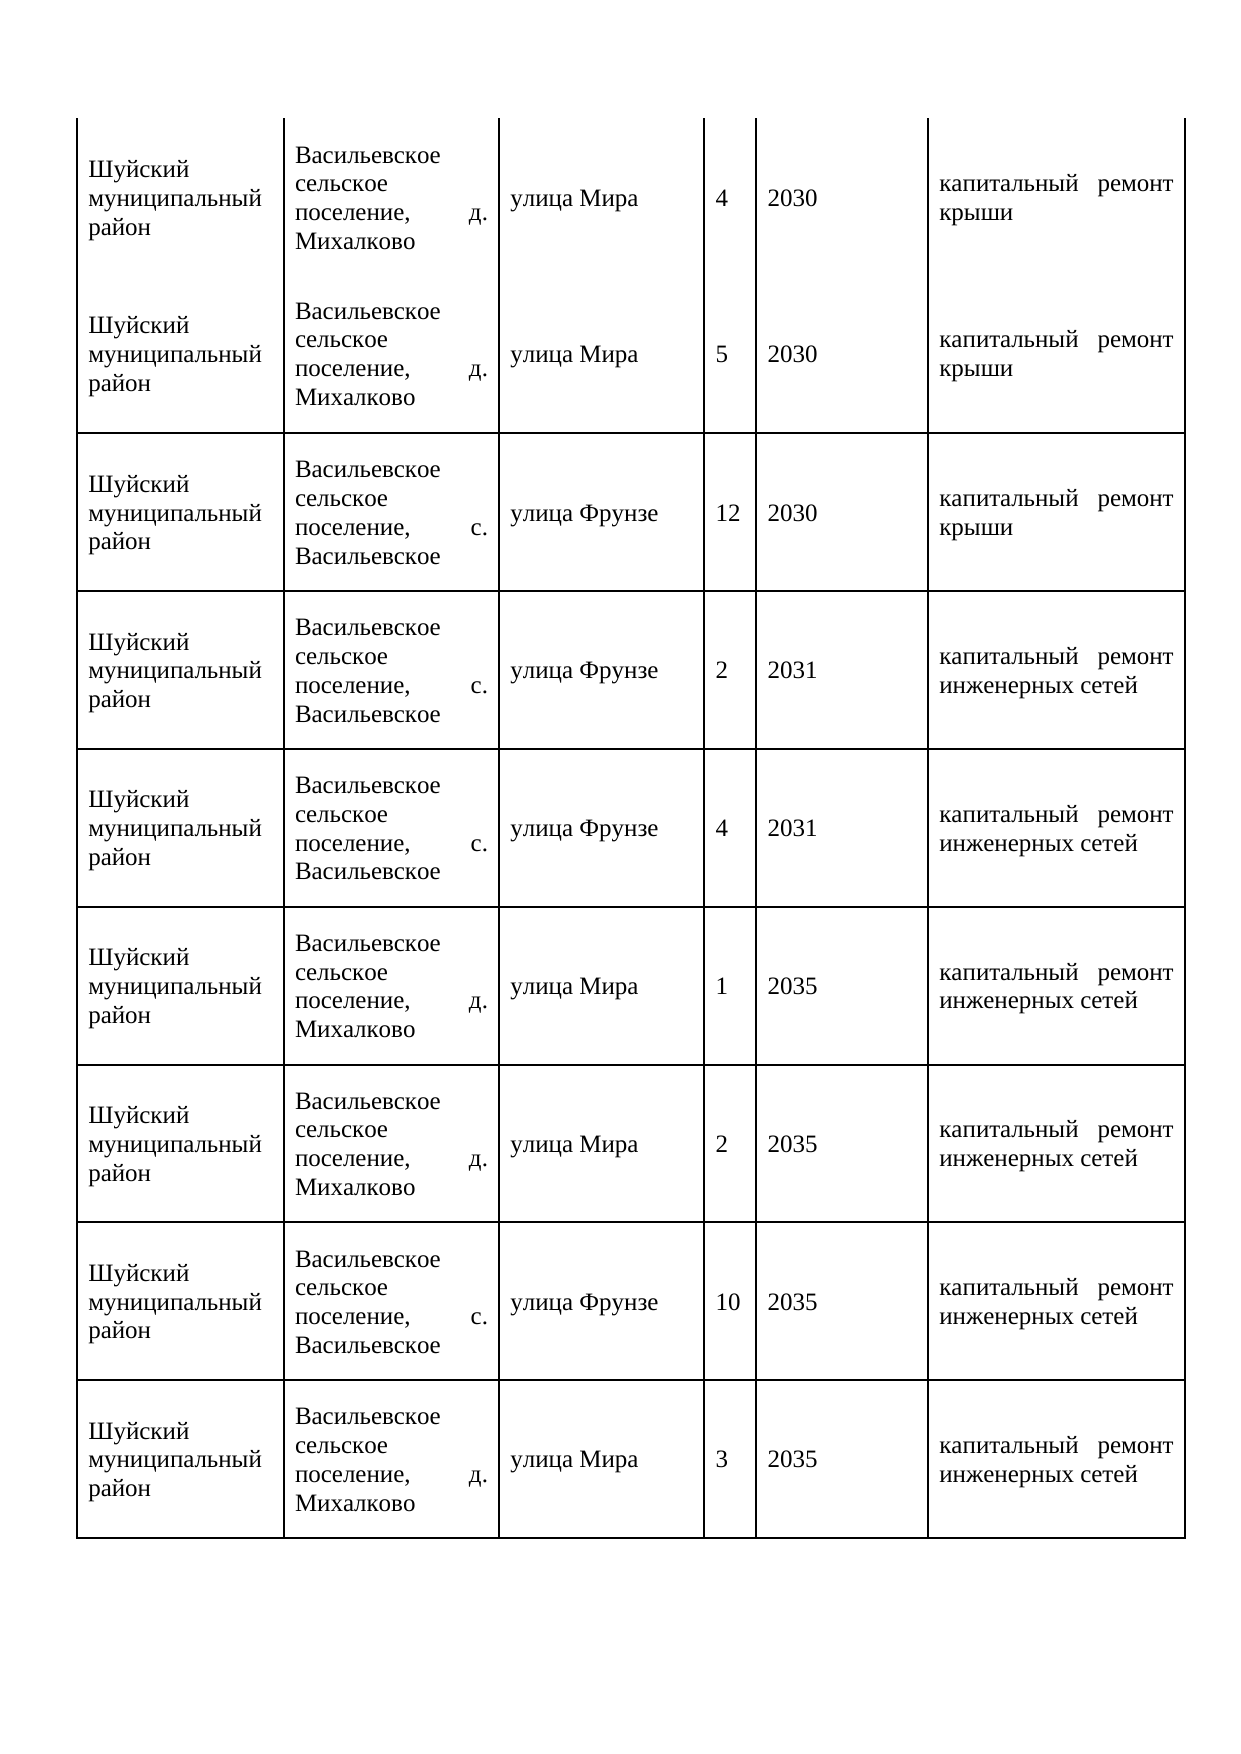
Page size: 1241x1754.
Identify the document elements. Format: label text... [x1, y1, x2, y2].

table_cell 2031 [757, 592, 927, 748]
table_cell Шуйский муниципальный район [78, 908, 283, 1063]
table_cell 2035 [757, 1066, 927, 1221]
table_cell 2 [705, 592, 755, 748]
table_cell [285, 274, 498, 432]
table_cell капитальный ремонт инженерных сетей [929, 1066, 1184, 1221]
table_cell 2035 [757, 1381, 927, 1537]
table_cell 4 [705, 750, 755, 906]
table_cell Шуйский муниципальный район [78, 434, 283, 590]
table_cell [929, 1381, 1184, 1537]
table_cell капитальный ремонт крыши [929, 434, 1184, 590]
table_cell капитальный ремонт инженерных сетей [929, 592, 1184, 748]
table_cell улица Фрунзе [500, 592, 703, 748]
table_cell 1 [705, 908, 755, 1063]
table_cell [285, 1223, 498, 1379]
table_cell 2035 [757, 1223, 927, 1379]
table_cell капитальный ремонт инженерных сетей [929, 908, 1184, 1063]
table_cell 12 [705, 434, 755, 590]
table_cell 2030 [757, 434, 927, 590]
table_cell капитальный ремонт инженерных сетей [929, 1223, 1184, 1379]
table_cell Шуйский муниципальный район [78, 592, 283, 748]
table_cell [78, 1381, 283, 1537]
table_cell Шуйский муниципальный район [78, 1223, 283, 1379]
table_cell Васильевское сельское поселение, д. Михалково [285, 1066, 498, 1221]
table_cell 2035 [757, 908, 927, 1063]
table_cell 10 [705, 1223, 755, 1379]
table_cell 2030 [757, 118, 927, 274]
table_cell 5 [705, 274, 755, 432]
table_cell Васильевское сельское поселение, с. Васильевское [285, 750, 498, 906]
table_cell улица Мира [500, 274, 703, 432]
table_cell Шуйский муниципальный район [78, 750, 283, 906]
table_cell улица Фрунзе [500, 434, 703, 590]
table_cell капитальный ремонт инженерных сетей [929, 750, 1184, 906]
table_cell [285, 118, 498, 274]
table_cell 4 [705, 118, 755, 274]
table_cell 3 [705, 1381, 755, 1537]
table_cell Шуйский муниципальный район [78, 274, 283, 432]
table_cell улица Мира [500, 1066, 703, 1221]
table_cell улица Фрунзе [500, 1223, 703, 1379]
table_cell улица Мира [500, 908, 703, 1063]
table_cell 2 [705, 1066, 755, 1221]
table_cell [929, 118, 1184, 274]
table_cell Васильевское сельское поселение, д. Михалково [285, 908, 498, 1063]
table_cell капитальный ремонт крыши [929, 274, 1184, 432]
table_cell улица Мира [500, 1381, 703, 1537]
table_cell Шуйский муниципальный район [78, 1066, 283, 1221]
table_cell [285, 1381, 498, 1537]
table_cell Васильевское сельское поселение, с. Васильевское [285, 434, 498, 590]
table_cell улица Фрунзе [500, 750, 703, 906]
table_cell Васильевское сельское поселение, с. Васильевское [285, 592, 498, 748]
table_cell 2030 [757, 274, 927, 432]
table_cell 2031 [757, 750, 927, 906]
table_cell улица Мира [500, 118, 703, 274]
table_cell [78, 118, 283, 274]
